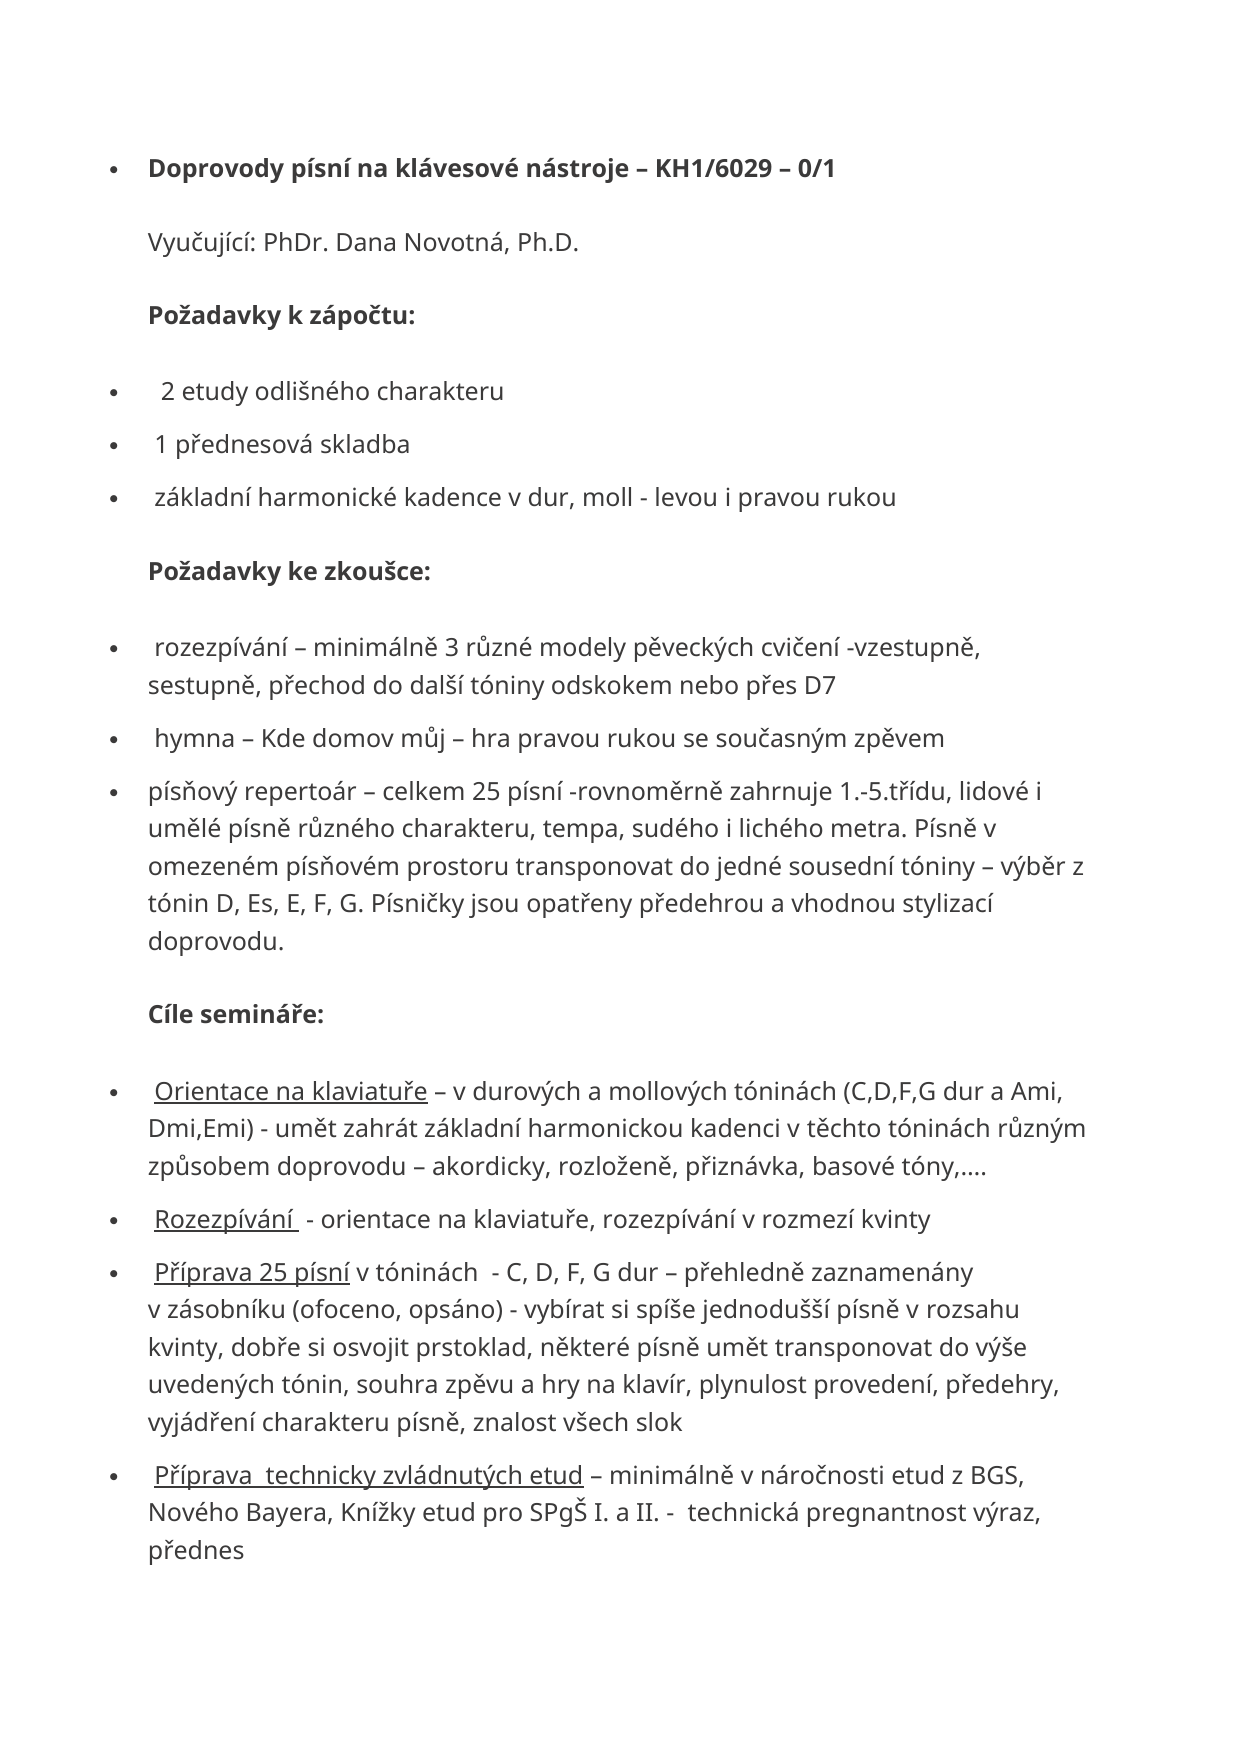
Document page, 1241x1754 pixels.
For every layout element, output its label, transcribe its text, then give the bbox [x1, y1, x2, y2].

list písňový repertoár – celkem 25 písní -rovnoměrně zahrnuje 1.-5.třídu, lidové i umělé písně různého charakteru, tempa, sudého i lichého metra. Písně v omezeném písňovém prostoru transponovat do jedné sousední tóniny – výběr z tónin D, Es, E, F, G. Písničky jsou opatřeny předehrou a vhodnou stylizací doprovodu. [110, 770, 1093, 958]
text Cíle semináře: [148, 997, 1093, 1031]
list Rozezpívání - orientace na klaviatuře, rozezpívání v rozmezí kvinty [110, 1198, 1093, 1235]
list rozezpívání – minimálně 3 různé modely pěveckých cvičení -vzestupně, sestupně, přechod do další tóniny odskokem nebo přes D7 [110, 626, 1093, 701]
list Doprovody písní na klávesové nástroje – KH1/6029 – 0/1 [110, 148, 1093, 185]
list Orientace na klaviatuře – v durových a mollových tóninách (C,D,F,G dur a Ami, Dmi,Emi) - umět zahrát základní harmonickou kadenci v těchto tóninách různým způsobem doprovodu – akordicky, rozloženě, přiznávka, basové tóny,…. [110, 1070, 1093, 1182]
list hymna – Kde domov můj – hra pravou rukou se současným zpěvem [110, 717, 1093, 754]
list základní harmonické kadence v dur, moll - levou i pravou rukou [110, 477, 1093, 514]
list Příprava 25 písní v tóninách - C, D, F, G dur – přehledně zaznamenány v zásobníku (ofoceno, opsáno) - vybírat si spíše jednodušší písně v rozsahu kvinty, dobře si osvojit prstoklad, některé písně umět transponovat do výše uvedených tónin, souhra zpěvu a hry na klavír, plynulost provedení, předehry, vyjádření charakteru písně, znalost všech slok [110, 1251, 1093, 1438]
list 2 etudy odlišného charakteru [110, 370, 1093, 408]
text Požadavky ke zkoušce: [148, 553, 1093, 587]
text Vyučující: PhDr. Dana Novotná, Ph.D. [148, 224, 1093, 258]
list Příprava technicky zvládnutých etud – minimálně v náročnosti etud z BGS, Nového Bayera, Knížky etud pro SPgŠ I. a II. - technická pregnantnost výraz, přednes [110, 1454, 1093, 1567]
list 1 přednesová skladba [110, 423, 1093, 461]
text Požadavky k zápočtu: [148, 297, 1093, 331]
